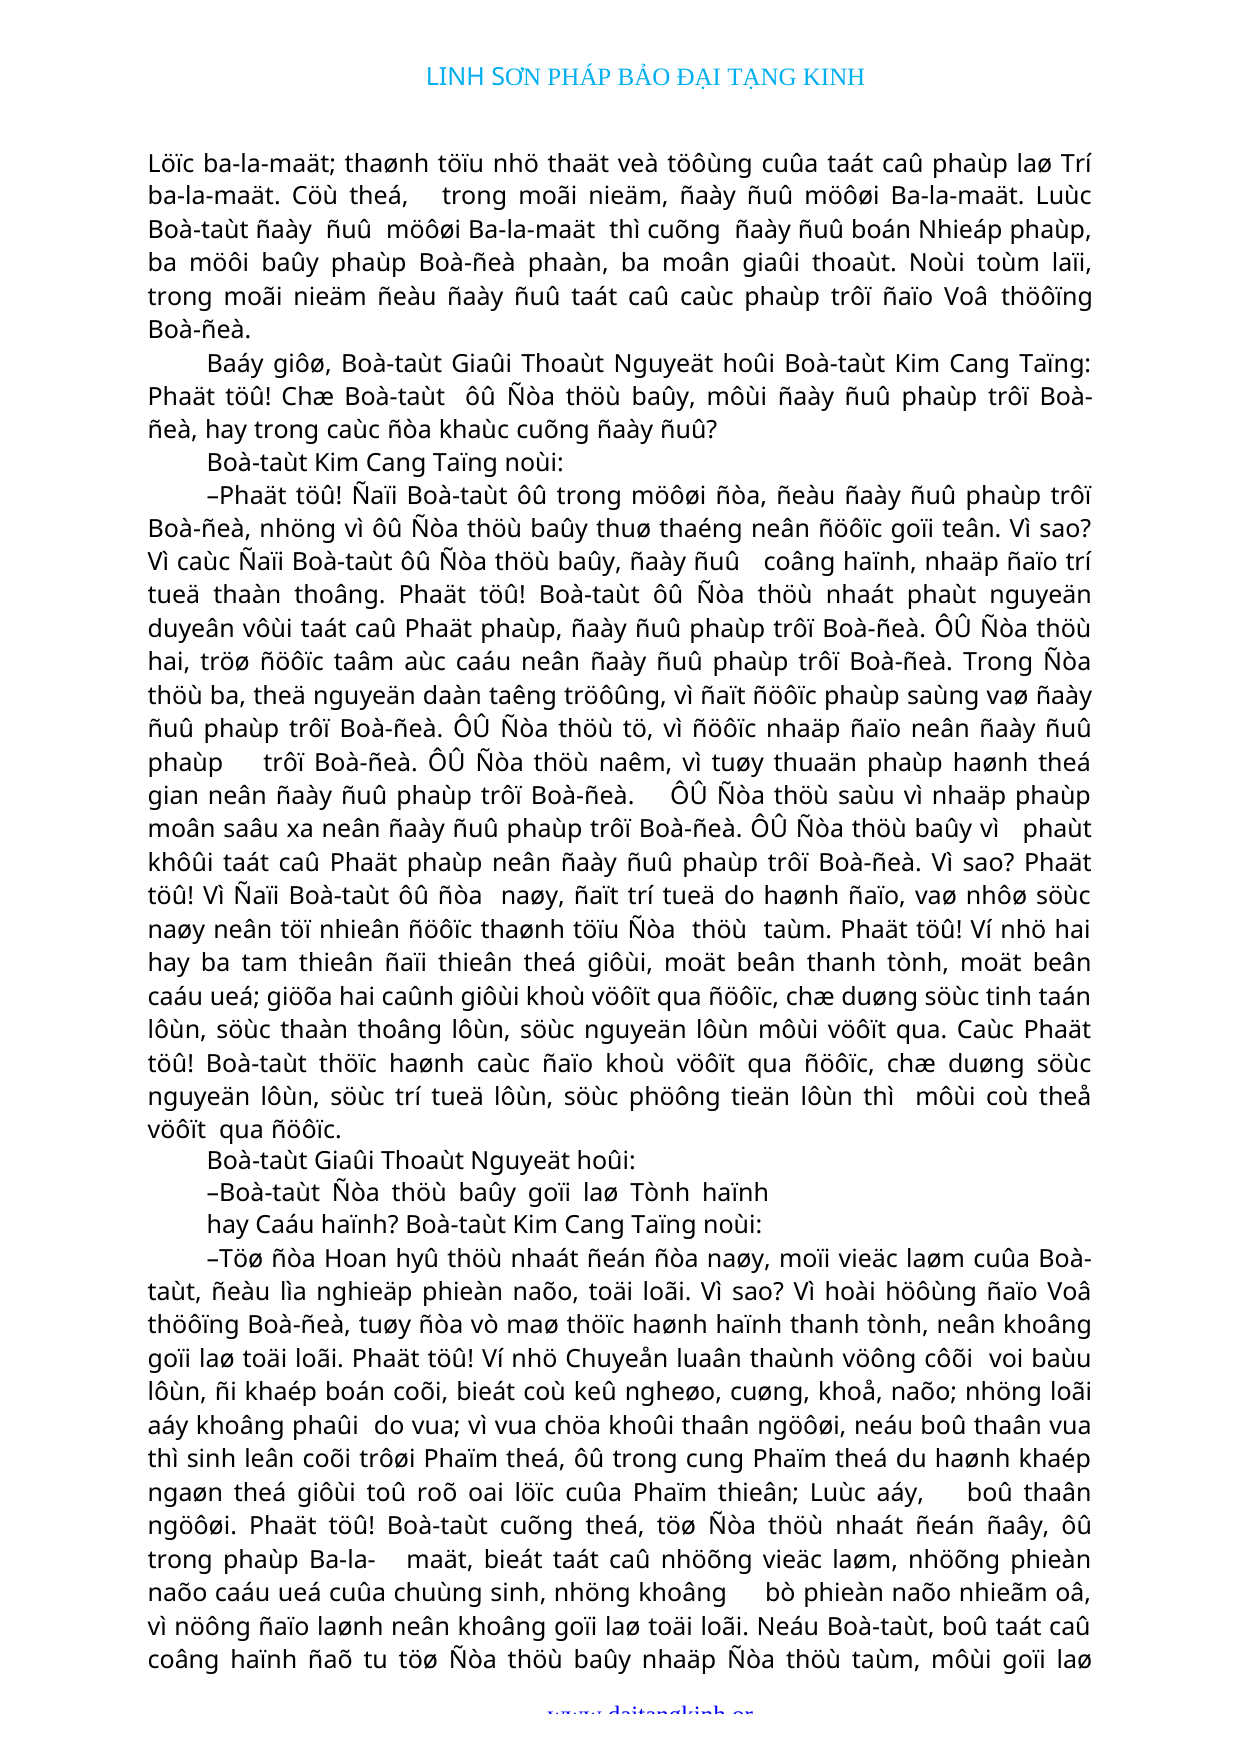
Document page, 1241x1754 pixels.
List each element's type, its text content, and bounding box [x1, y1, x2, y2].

text Boà-taùt Kim Cang Taïng noùi: [206, 446, 1105, 477]
text Löïc ba-la-maät; thaønh töïu nhö thaät veà töôùng cuûa taát caû phaùp laø Trí ba-la-maät. Cöù theá, trong moãi nieäm, ñaày ñuû möôøi Ba-la-maät. Luùc Boà-taùt ñaày ñuû möôøi Ba-la-maät thì cuõng ñaày ñuû boán Nhieáp phaùp, ba möôi baûy phaùp Boà-ñeà phaàn, ba moân giaûi thoaùt. Noùi toùm laïi, trong moãi nieäm ñeàu ñaày ñuû taát caû caùc phaùp trôï ñaïo Voâ thöôïng Boà-ñeà. [147, 145, 1093, 346]
text –Boà-taùt Ñòa thöù baûy goïi laø Tònh haïnh hay Caáu haïnh? Boà-taùt Kim Cang Taïng noùi: [206, 1176, 769, 1241]
text –Phaät töû! Ñaïi Boà-taùt ôû trong möôøi ñòa, ñeàu ñaày ñuû phaùp trôï Boà-ñeà, nhöng vì ôû Ñòa thöù baûy thuø thaéng neân ñöôïc goïi teân. Vì sao? Vì caùc Ñaïi Boà-taùt ôû Ñòa thöù baûy, ñaày ñuû coâng haïnh, nhaäp ñaïo trí tueä thaàn thoâng. Phaät töû! Boà-taùt ôû Ñòa thöù nhaát phaùt nguyeän duyeân vôùi taát caû Phaät phaùp, ñaày ñuû phaùp trôï Boà-ñeà. ÔÛ Ñòa thöù hai, tröø ñöôïc taâm aùc caáu neân ñaày ñuû phaùp trôï Boà-ñeà. Trong Ñòa thöù ba, theä nguyeän daàn taêng tröôûng, vì ñaït ñöôïc phaùp saùng vaø ñaày ñuû phaùp trôï Boà-ñeà. ÔÛ Ñòa thöù tö, vì ñöôïc nhaäp ñaïo neân ñaày ñuû phaùp trôï Boà-ñeà. ÔÛ Ñòa thöù naêm, vì tuøy thuaän phaùp haønh theá gian neân ñaày ñuû phaùp trôï Boà-ñeà. ÔÛ Ñòa thöù saùu vì nhaäp phaùp moân saâu xa neân ñaày ñuû phaùp trôï Boà-ñeà. ÔÛ Ñòa thöù baûy vì phaùt khôûi taát caû Phaät phaùp neân ñaày ñuû phaùp trôï Boà-ñeà. Vì sao? Phaät töû! Vì Ñaïi Boà-taùt ôû ñòa naøy, ñaït trí tueä do haønh ñaïo, vaø nhôø söùc naøy neân töï nhieân ñöôïc thaønh töïu Ñòa thöù taùm. Phaät töû! Ví nhö hai hay ba tam thieân ñaïi thieân theá giôùi, moät beân thanh tònh, moät beân caáu ueá; giöõa hai caûnh giôùi khoù vöôït qua ñöôïc, chæ duøng söùc tinh taán lôùn, söùc thaàn thoâng lôùn, söùc nguyeän lôùn môùi vöôït qua. Caùc Phaät töû! Boà-taùt thöïc haønh caùc ñaïo khoù vöôït qua ñöôïc, chæ duøng söùc nguyeän lôùn, söùc trí tueä lôùn, söùc phöông tieän lôùn thì môùi coù theå vöôït qua ñöôïc. [147, 477, 1093, 1146]
text Baáy giôø, Boà-taùt Giaûi Thoaùt Nguyeät hoûi Boà-taùt Kim Cang Taïng: Phaät töû! Chæ Boà-taùt ôû Ñòa thöù baûy, môùi ñaày ñuû phaùp trôï Boà-ñeà, hay trong caùc ñòa khaùc cuõng ñaày ñuû? [147, 346, 1093, 446]
text Boà-taùt Giaûi Thoaùt Nguyeät hoûi: [206, 1146, 1105, 1176]
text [147, 1241, 1093, 1676]
